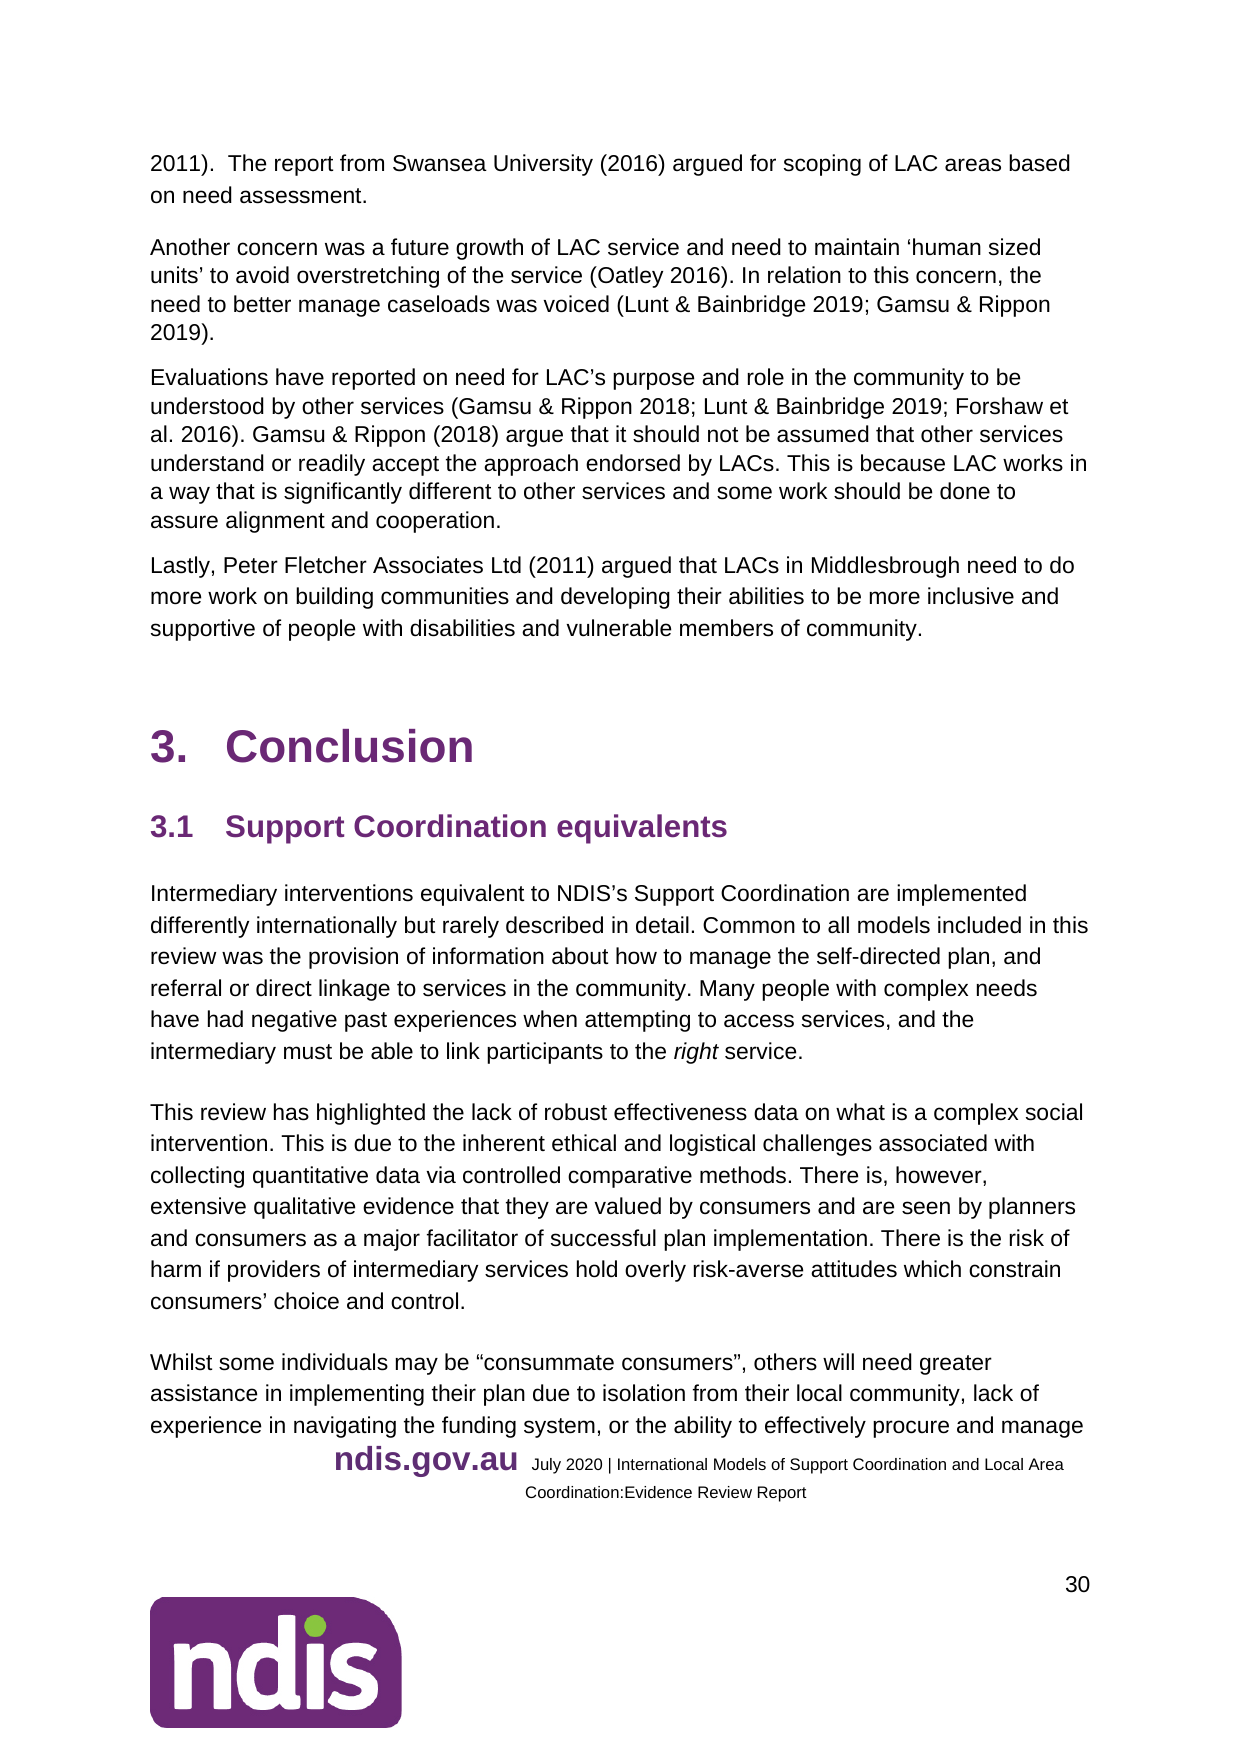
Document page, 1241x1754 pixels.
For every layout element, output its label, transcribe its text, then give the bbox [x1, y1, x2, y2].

text Intermediary interventions equivalent to NDIS’s Support Coordination are implemented differently internationally but rarely described in detail. Common to all models included in this review was the provision of information about how to manage the self-directed plan, and referral or direct linkage to services in the community. Many people with complex needs have had negative past experiences when attempting to access services, and the intermediary must be able to link participants to the right service. [150, 880, 1090, 1064]
text Lastly, Peter Fletcher Associates Ltd (2011) argued that LACs in Middlesbrough need to do more work on building communities and developing their abilities to be more inclusive and supportive of people with disabilities and vulnerable members of community. [150, 552, 1090, 641]
text Evaluations have reported on need for LAC’s purpose and role in the community to be understood by other services (Gamsu & Rippon 2018; Lunt & Bainbridge 2019; Forshaw et al. 2016). Gamsu & Rippon (2018) argue that it should not be assumed that other services understand or readily accept the approach endorsed by LACs. This is because LAC works in a way that is significantly different to other services and some work should be done to assure alignment and cooperation. [150, 364, 1090, 533]
text This review has highlighted the lack of robust effectiveness data on what is a complex social intervention. This is due to the inherent ethical and logistical challenges associated with collecting quantitative data via controlled comparative methods. There is, however, extensive qualitative evidence that they are valued by consumers and are seen by planners and consumers as a major facilitator of successful plan implementation. There is the risk of harm if providers of intermediary services hold overly risk-averse attitudes which constrain consumers’ choice and control. [150, 1099, 1090, 1314]
picture [150, 1597, 402, 1728]
subtitle Conclusion [150, 719, 1090, 772]
text Another concern was a future growth of LAC service and need to maintain ‘human sized units’ to avoid overstretching of the service (Oatley 2016). In relation to this concern, the need to better manage caseloads was voiced (Lunt & Bainbridge 2019; Gamsu & Rippon 2019). [150, 234, 1090, 346]
subtitle Support Coordination equivalents [150, 808, 1090, 844]
